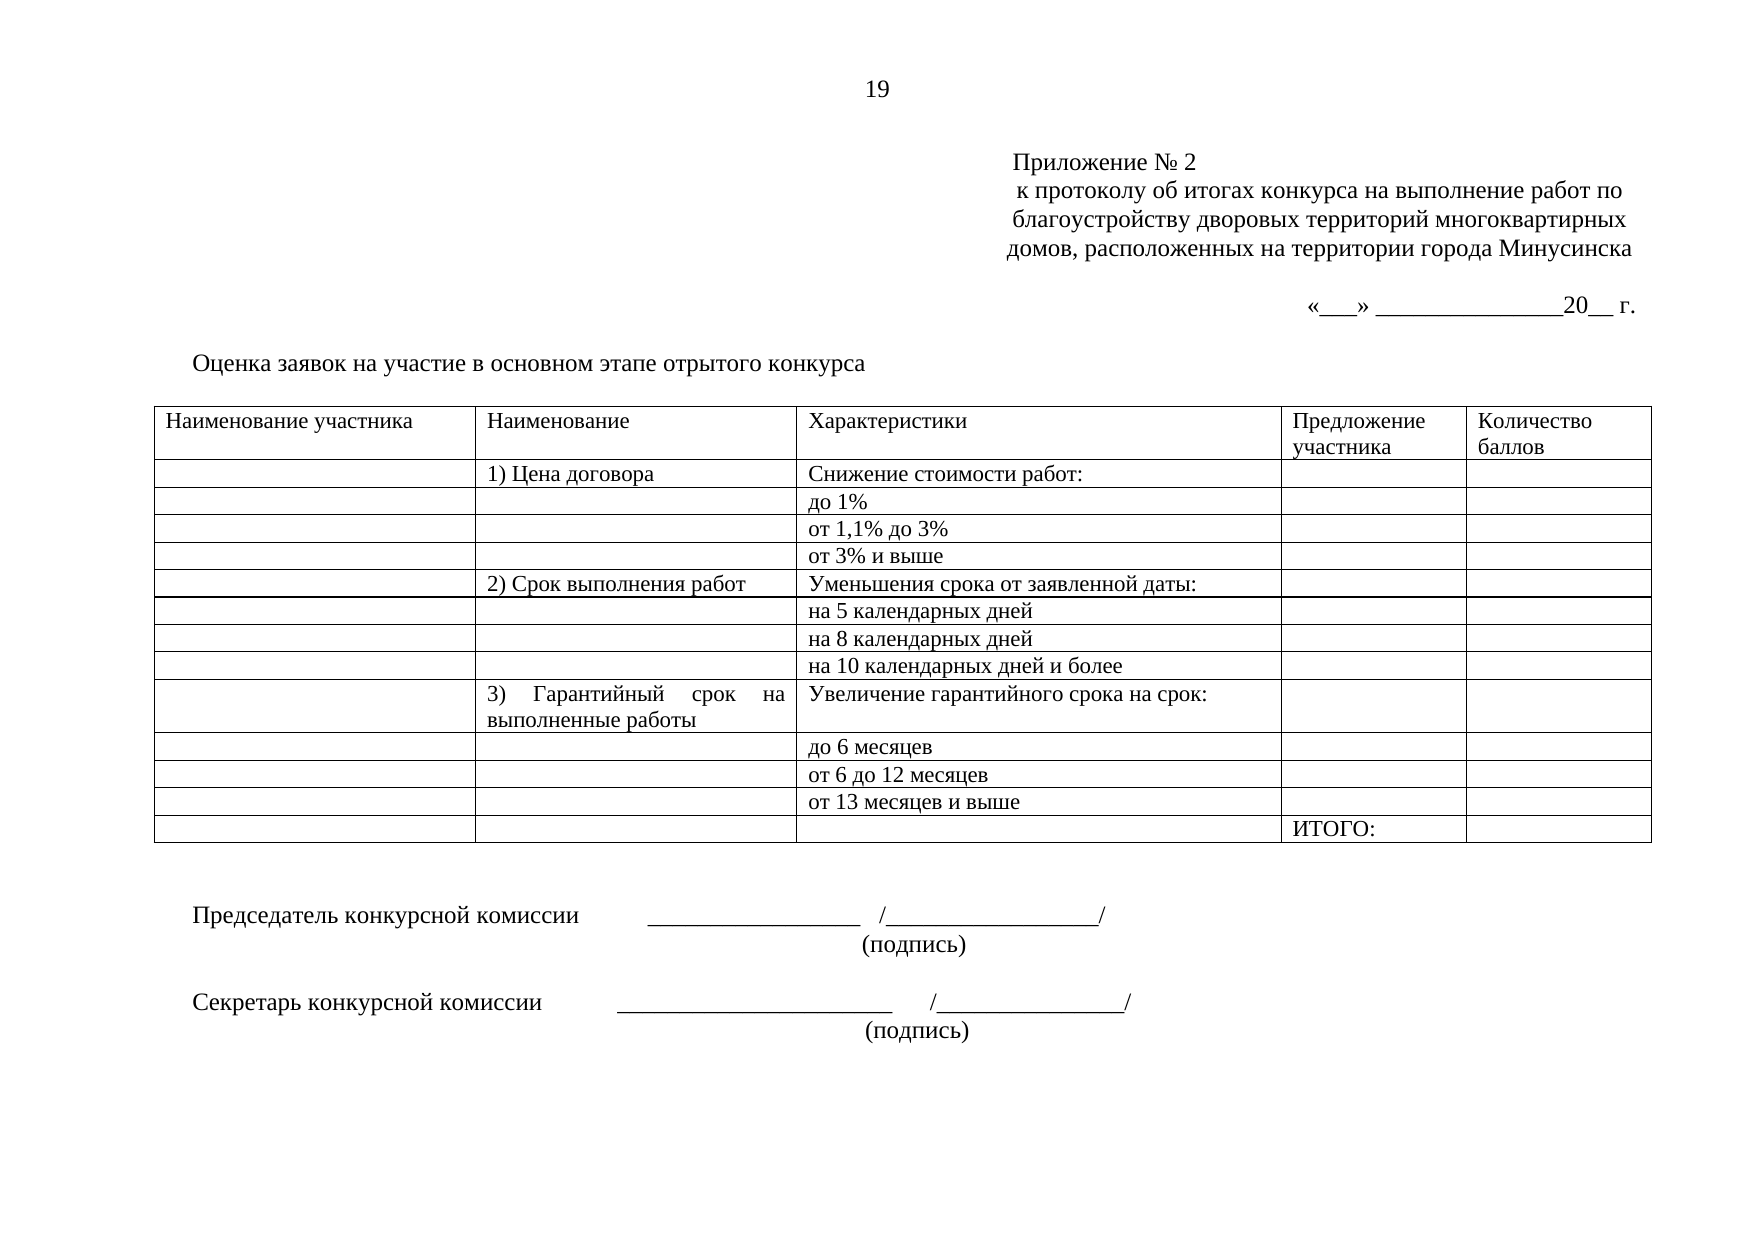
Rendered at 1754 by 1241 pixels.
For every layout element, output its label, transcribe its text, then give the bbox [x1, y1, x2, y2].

text (подпись) [118, 1015, 1636, 1044]
table_cell [1282, 515, 1466, 542]
table_cell [476, 761, 796, 787]
text благоустройству дворовых территорий многоквартирных [118, 204, 1636, 233]
text к протоколу об итогах конкурса на выполнение работ по [118, 176, 1636, 204]
table_cell [1467, 598, 1651, 624]
table_cell до 1% [797, 488, 1281, 514]
text «___» _______________20__ г. [118, 291, 1636, 319]
table_cell [1467, 733, 1651, 760]
table_cell от 3% и выше [797, 543, 1281, 569]
table_cell [1282, 761, 1466, 787]
table_cell на 8 календарных дней [797, 625, 1281, 651]
table_cell [1467, 460, 1651, 487]
text Оценка заявок на участие в основном этапе отрытого конкурса [118, 348, 1636, 377]
table_cell [155, 816, 475, 842]
table_cell Уменьшения срока от заявленной даты: [797, 570, 1281, 596]
table_header Наименование [476, 407, 796, 459]
table_cell [1467, 816, 1651, 842]
table_cell [1282, 598, 1466, 624]
table_cell [155, 570, 475, 596]
table_cell ИТОГО: [1282, 816, 1466, 842]
table_cell [476, 488, 796, 514]
table_cell [155, 680, 475, 732]
table_cell [1467, 680, 1651, 732]
table_cell [1282, 625, 1466, 651]
table_cell [476, 515, 796, 542]
table_cell [1282, 788, 1466, 814]
table_cell 2) Срок выполнения работ [476, 570, 796, 596]
table_cell [1467, 570, 1651, 596]
table_cell 3) Гарантийный срок на выполненные работы [476, 680, 796, 732]
table_header Предложение участника [1282, 407, 1466, 459]
text Приложение № 2 [118, 147, 1636, 176]
table_cell на 10 календарных дней и более [797, 652, 1281, 678]
table_header Количество баллов [1467, 407, 1651, 459]
table_cell [1282, 570, 1466, 596]
table_cell [476, 598, 796, 624]
table_cell [476, 625, 796, 651]
table_cell до 6 месяцев [797, 733, 1281, 760]
table_cell [155, 788, 475, 814]
text (подпись) [118, 929, 1636, 958]
table_cell Снижение стоимости работ: [797, 460, 1281, 487]
table_cell [1282, 543, 1466, 569]
table_cell [476, 652, 796, 678]
table_cell от 1,1% до 3% [797, 515, 1281, 542]
table_cell [155, 733, 475, 760]
table_cell [1467, 488, 1651, 514]
table_cell [476, 733, 796, 760]
table_cell от 13 месяцев и выше [797, 788, 1281, 814]
table_cell от 6 до 12 месяцев [797, 761, 1281, 787]
table_cell [1282, 680, 1466, 732]
table_cell [155, 460, 475, 487]
text Председатель конкурсной комиссии _________________ /_________________/ [118, 900, 1636, 929]
table_header Характеристики [797, 407, 1281, 459]
table_cell 1) Цена договора [476, 460, 796, 487]
table_cell [1282, 460, 1466, 487]
table_header Наименование участника [155, 407, 475, 459]
table_cell [155, 761, 475, 787]
table_cell [155, 488, 475, 514]
table_cell [1467, 761, 1651, 787]
table_cell [476, 788, 796, 814]
text Секретарь конкурсной комиссии ______________________ /_______________/ [118, 987, 1636, 1015]
table_cell [1282, 488, 1466, 514]
table_cell [1467, 652, 1651, 678]
table_cell [155, 598, 475, 624]
table_cell [1282, 733, 1466, 760]
table_cell [155, 652, 475, 678]
table_cell [476, 816, 796, 842]
table_cell Увеличение гарантийного срока на срок: [797, 680, 1281, 732]
table_cell [1467, 625, 1651, 651]
table_cell [797, 816, 1281, 842]
table_cell [1282, 652, 1466, 678]
table_cell [155, 515, 475, 542]
table_cell [155, 543, 475, 569]
table_cell [155, 625, 475, 651]
table_cell [1467, 515, 1651, 542]
table_cell на 5 календарных дней [797, 598, 1281, 624]
table_cell [476, 543, 796, 569]
text домов, расположенных на территории города Минусинска [118, 233, 1636, 262]
table_cell [1467, 788, 1651, 814]
table_cell [1467, 543, 1651, 569]
